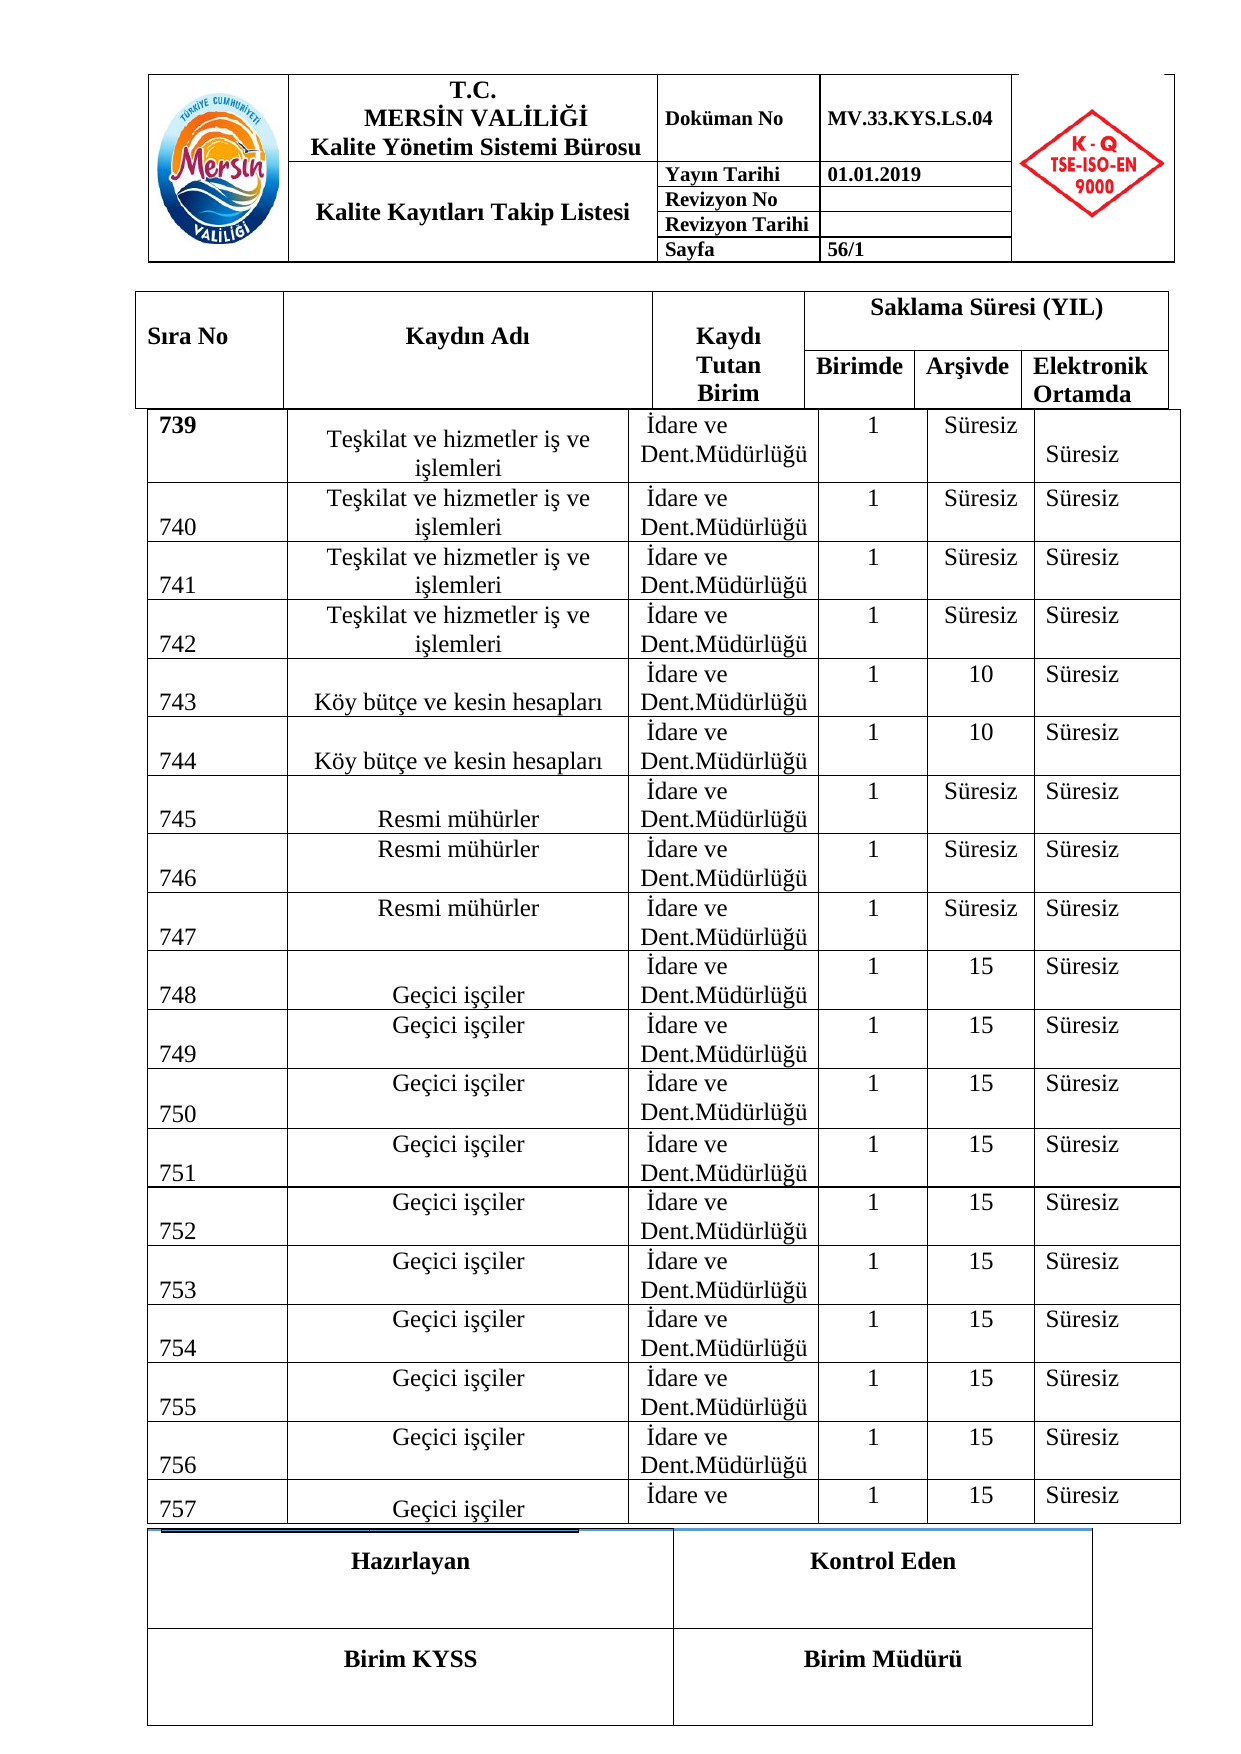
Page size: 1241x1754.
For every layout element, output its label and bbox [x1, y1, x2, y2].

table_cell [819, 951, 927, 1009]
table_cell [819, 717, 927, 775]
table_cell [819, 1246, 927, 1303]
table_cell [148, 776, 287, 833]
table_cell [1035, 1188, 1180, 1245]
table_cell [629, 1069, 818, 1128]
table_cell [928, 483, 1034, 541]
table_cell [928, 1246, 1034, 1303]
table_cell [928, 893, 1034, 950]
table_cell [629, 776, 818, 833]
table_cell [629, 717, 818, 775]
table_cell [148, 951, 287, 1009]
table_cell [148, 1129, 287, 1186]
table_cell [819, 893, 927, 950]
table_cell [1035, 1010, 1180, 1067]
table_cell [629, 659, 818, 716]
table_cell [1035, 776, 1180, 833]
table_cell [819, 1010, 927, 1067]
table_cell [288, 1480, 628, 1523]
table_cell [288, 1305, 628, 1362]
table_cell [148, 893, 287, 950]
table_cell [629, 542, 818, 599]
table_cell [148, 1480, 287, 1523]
picture [157, 93, 280, 244]
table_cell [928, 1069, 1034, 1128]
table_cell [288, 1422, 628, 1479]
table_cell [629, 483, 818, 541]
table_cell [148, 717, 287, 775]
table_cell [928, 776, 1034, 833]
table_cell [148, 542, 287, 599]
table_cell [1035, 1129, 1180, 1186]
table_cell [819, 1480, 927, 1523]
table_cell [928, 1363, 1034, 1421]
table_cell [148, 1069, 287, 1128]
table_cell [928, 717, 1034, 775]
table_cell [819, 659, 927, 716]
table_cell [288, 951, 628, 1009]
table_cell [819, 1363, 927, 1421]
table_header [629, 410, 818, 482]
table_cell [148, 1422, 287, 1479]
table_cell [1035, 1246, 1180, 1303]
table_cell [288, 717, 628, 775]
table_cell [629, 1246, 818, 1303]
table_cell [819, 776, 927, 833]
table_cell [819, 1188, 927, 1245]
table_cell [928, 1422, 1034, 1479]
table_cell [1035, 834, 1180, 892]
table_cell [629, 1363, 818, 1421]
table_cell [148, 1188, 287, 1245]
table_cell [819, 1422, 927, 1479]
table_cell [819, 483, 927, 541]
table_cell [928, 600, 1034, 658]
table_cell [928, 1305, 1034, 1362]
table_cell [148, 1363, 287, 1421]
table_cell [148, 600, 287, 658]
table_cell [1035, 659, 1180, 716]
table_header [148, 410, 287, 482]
picture [1019, 74, 1165, 253]
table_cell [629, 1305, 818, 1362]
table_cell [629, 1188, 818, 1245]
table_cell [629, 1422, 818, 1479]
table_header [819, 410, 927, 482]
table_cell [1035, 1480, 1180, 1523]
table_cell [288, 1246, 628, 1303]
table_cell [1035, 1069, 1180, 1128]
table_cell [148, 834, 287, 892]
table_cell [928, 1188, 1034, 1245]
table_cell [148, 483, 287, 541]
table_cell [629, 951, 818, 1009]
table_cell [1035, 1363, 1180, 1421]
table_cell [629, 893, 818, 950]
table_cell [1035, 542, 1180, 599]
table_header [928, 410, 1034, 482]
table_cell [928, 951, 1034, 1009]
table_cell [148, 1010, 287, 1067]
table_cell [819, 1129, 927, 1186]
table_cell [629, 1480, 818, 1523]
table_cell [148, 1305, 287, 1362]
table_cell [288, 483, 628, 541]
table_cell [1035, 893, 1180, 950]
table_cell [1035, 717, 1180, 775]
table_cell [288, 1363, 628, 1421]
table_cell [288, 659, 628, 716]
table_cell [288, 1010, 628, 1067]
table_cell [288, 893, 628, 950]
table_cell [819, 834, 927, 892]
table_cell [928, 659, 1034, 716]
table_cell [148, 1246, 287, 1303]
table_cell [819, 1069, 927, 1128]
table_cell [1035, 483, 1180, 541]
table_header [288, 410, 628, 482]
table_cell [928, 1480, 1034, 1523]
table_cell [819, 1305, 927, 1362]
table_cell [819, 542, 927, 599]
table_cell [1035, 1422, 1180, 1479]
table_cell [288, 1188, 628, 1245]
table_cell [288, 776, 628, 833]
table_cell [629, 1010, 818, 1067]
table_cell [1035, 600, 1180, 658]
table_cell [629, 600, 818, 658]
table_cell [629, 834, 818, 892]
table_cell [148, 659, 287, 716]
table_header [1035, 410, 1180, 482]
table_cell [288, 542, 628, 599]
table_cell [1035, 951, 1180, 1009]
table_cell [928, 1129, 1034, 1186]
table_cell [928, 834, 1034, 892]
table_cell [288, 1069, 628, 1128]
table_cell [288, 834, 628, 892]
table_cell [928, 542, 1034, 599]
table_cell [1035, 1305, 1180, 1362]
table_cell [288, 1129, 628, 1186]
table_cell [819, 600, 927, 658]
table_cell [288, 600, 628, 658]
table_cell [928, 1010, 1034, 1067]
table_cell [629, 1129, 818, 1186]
